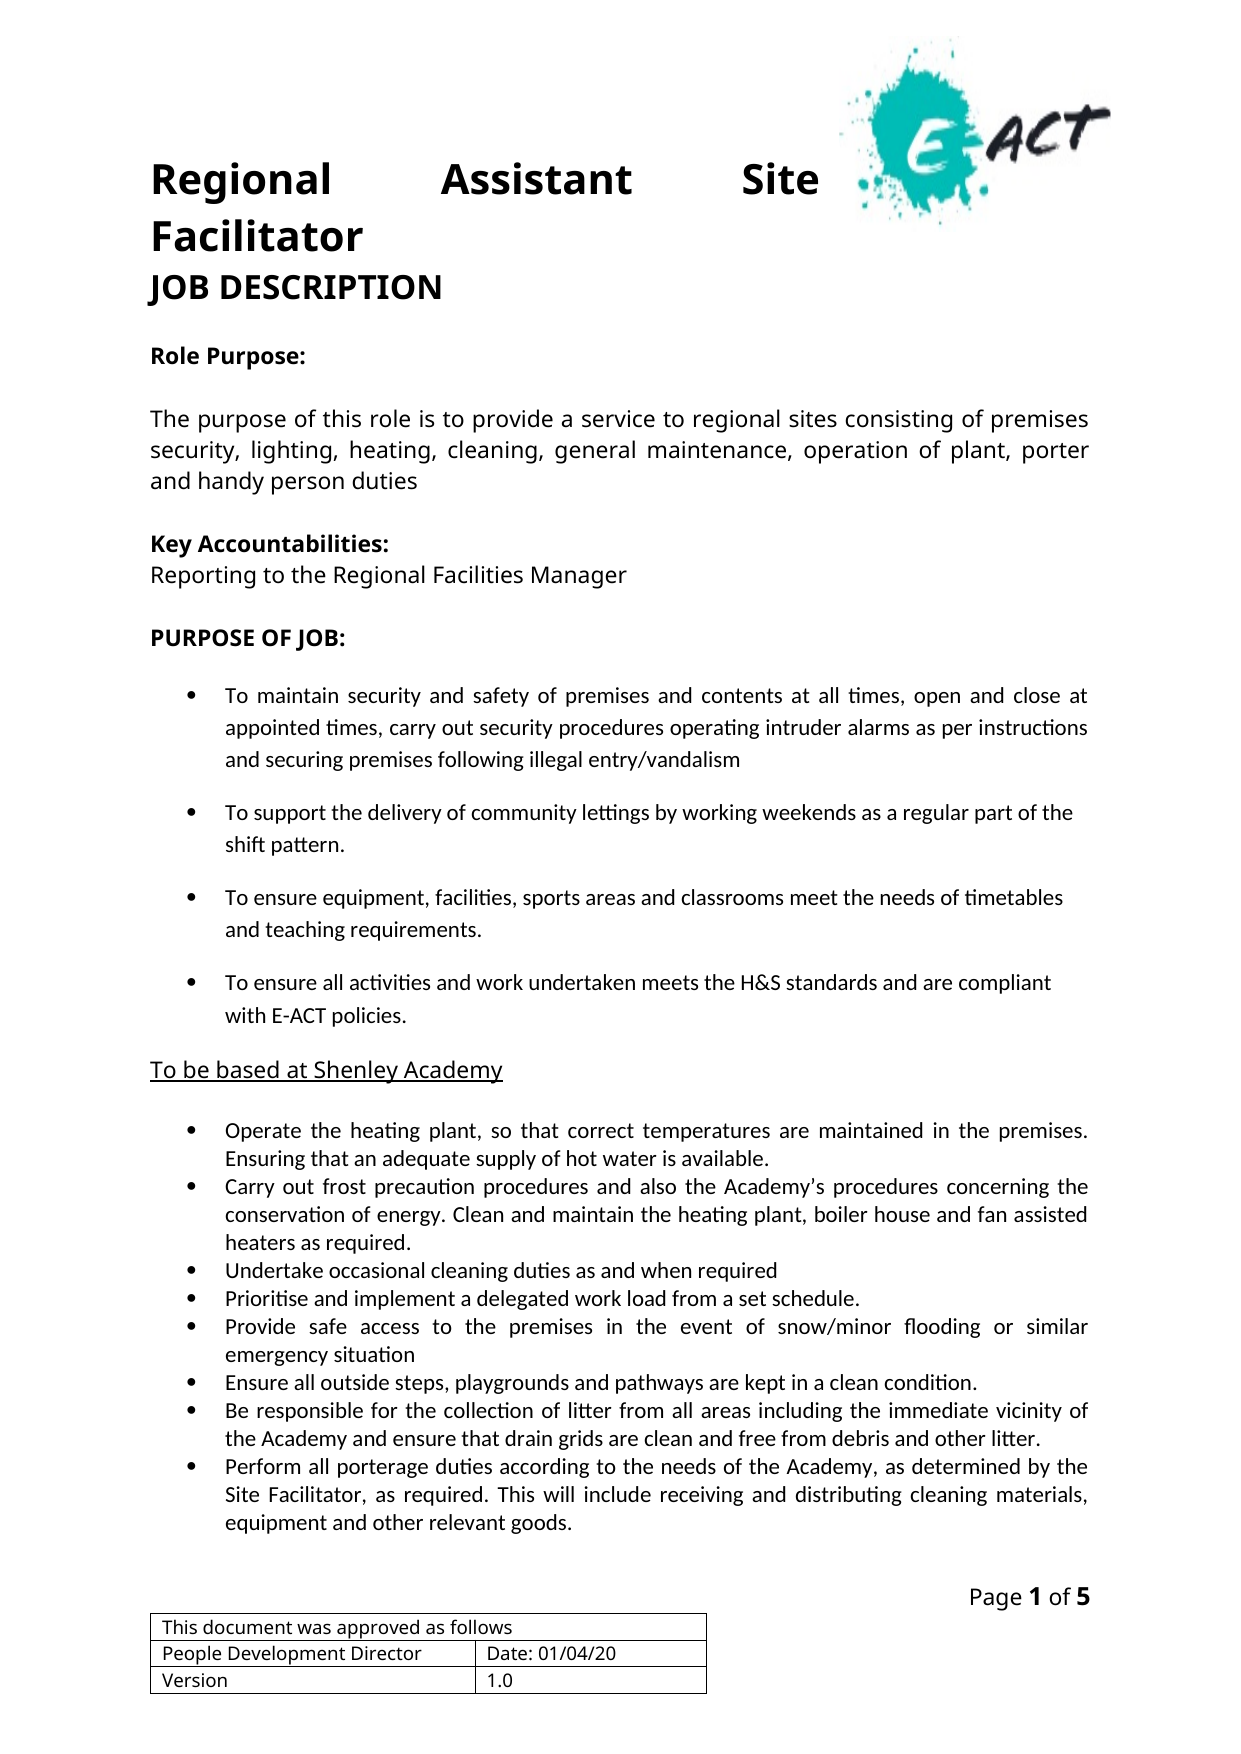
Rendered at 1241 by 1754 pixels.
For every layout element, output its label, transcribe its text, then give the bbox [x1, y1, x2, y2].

list To ensure all activities and work undertaken meets the H&S standards and are compliant with E-ACT policies. [187, 968, 1090, 1029]
list Be responsible for the collection of litter from all areas including the immediate vicinity of the Academy and ensure that drain grids are clean and free from debris and other litter. [187, 1396, 1090, 1452]
list Ensure all outside steps, playgrounds and pathways are kept in a clean condition. [187, 1368, 1090, 1396]
list Prioritise and implement a delegated work load from a set schedule. [187, 1284, 1090, 1312]
text PURPOSE OF JOB: [150, 621, 1090, 653]
text Key Accountabilities: [150, 528, 1090, 559]
list Operate the heating plant, so that correct temperatures are maintained in the premises. Ensuring that an adequate supply of hot water is available. [187, 1116, 1090, 1172]
text To be based at Shenley Academy [150, 1054, 1090, 1085]
text The purpose of this role is to provide a service to regional sites consisting of premises security, lighting, heating, cleaning, general maintenance, operation of plant, porter and handy person duties [150, 403, 1090, 496]
list To ensure equipment, facilities, sports areas and classrooms meet the needs of timetables and teaching requirements. [187, 883, 1090, 943]
text Reporting to the Regional Facilities Manager [150, 559, 1090, 590]
text Regional Assistant Site Facilitator [150, 150, 1090, 263]
list Carry out frost precaution procedures and also the Academy’s procedures concerning the conservation of energy. Clean and maintain the heating plant, boiler house and fan assisted heaters as required. [187, 1172, 1090, 1256]
list Perform all porterage duties according to the needs of the Academy, as determined by the Site Facilitator, as required. This will include receiving and distributing cleaning materials, equipment and other relevant goods. [187, 1452, 1090, 1537]
picture [839, 36, 1111, 232]
list Undertake occasional cleaning duties as and when required [187, 1256, 1090, 1284]
list Provide safe access to the premises in the event of snow/minor flooding or similar emergency situation [187, 1312, 1090, 1368]
text JOB DESCRIPTION [150, 263, 1090, 309]
list To support the delivery of community lettings by working weekends as a regular part of the shift pattern. [187, 798, 1090, 858]
list To maintain security and safety of premises and contents at all times, open and close at appointed times, carry out security procedures operating intruder alarms as per instructions and securing premises following illegal entry/vandalism [187, 681, 1090, 773]
text Role Purpose: [150, 340, 1090, 371]
